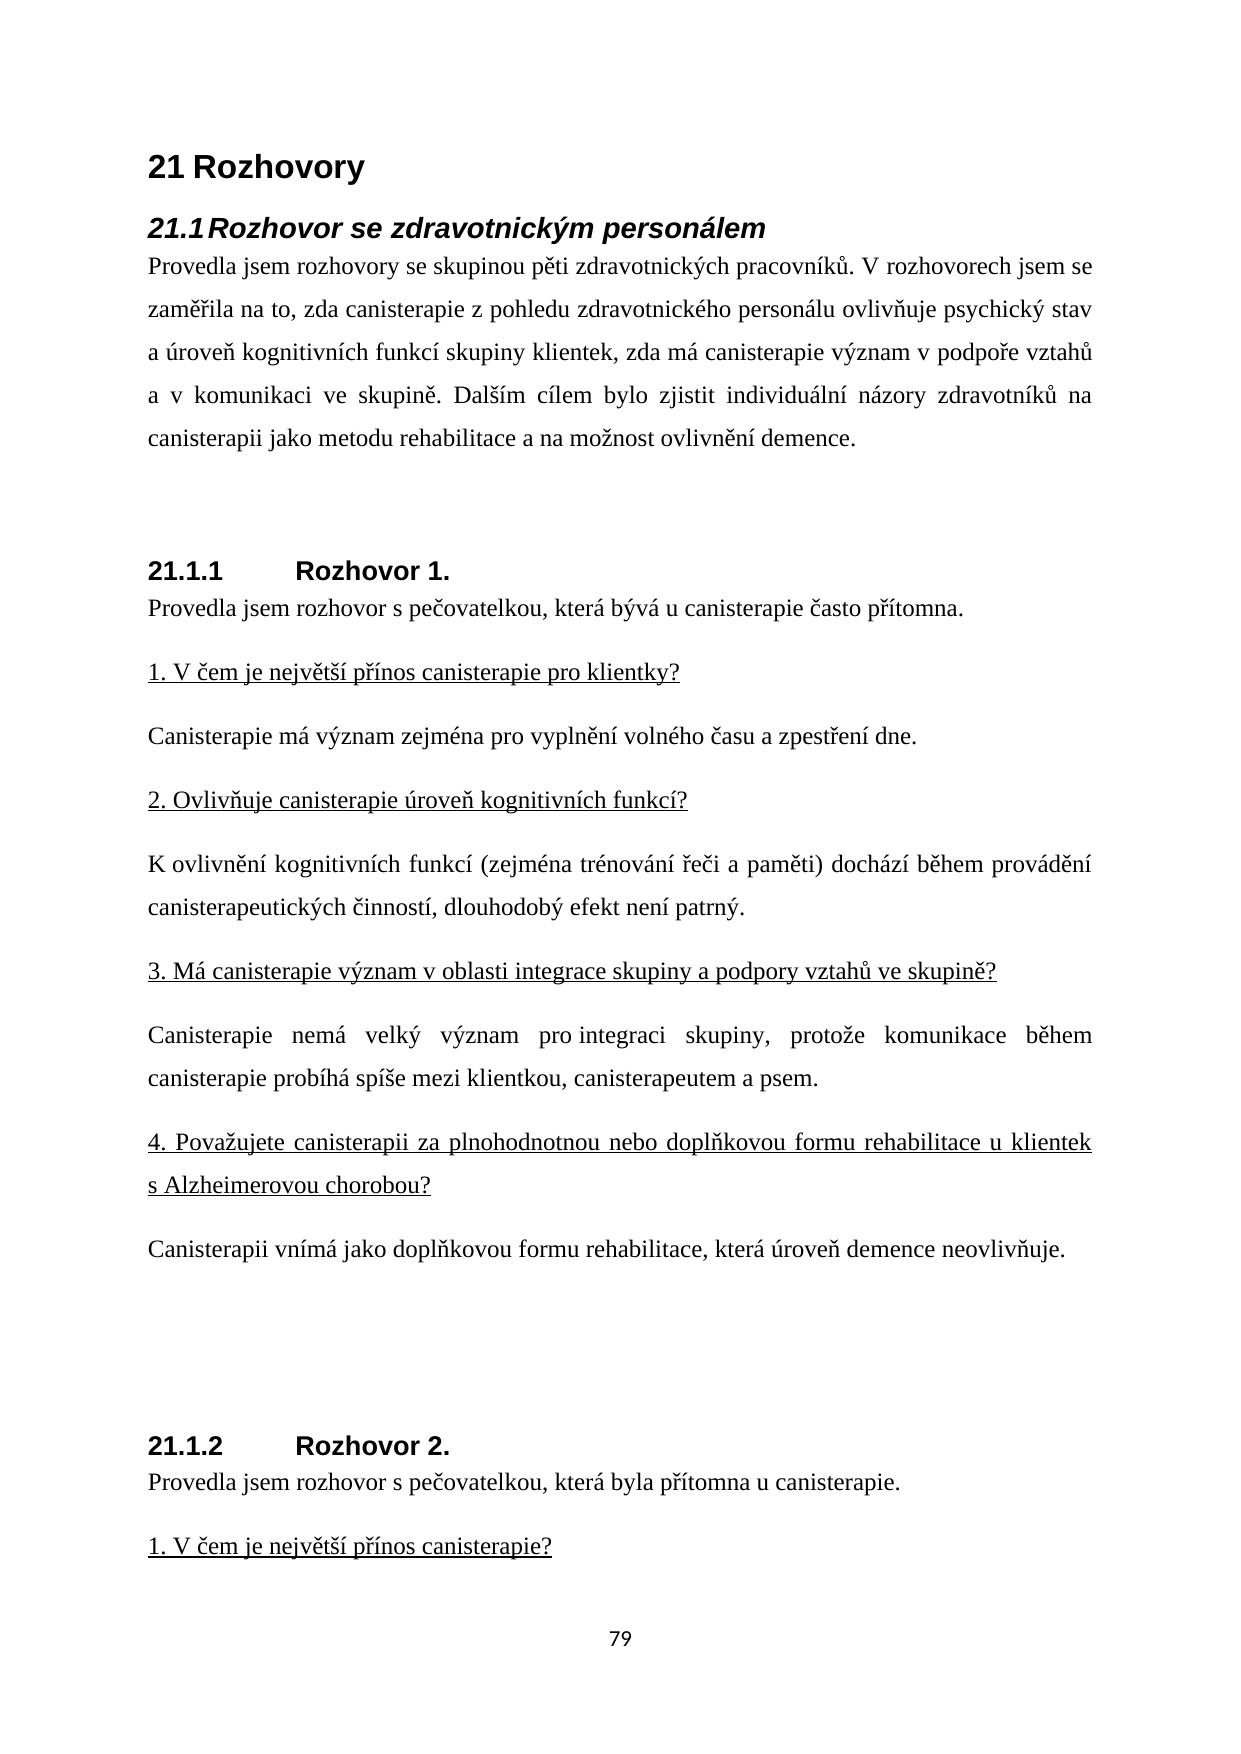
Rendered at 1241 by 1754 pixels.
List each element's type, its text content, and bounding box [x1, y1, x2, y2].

text Canisterapie má význam zejména pro vyplnění volného času a zpestření dne. [148, 721, 1093, 749]
text 2. Ovlivňuje canisterapie úroveň kognitivních funkcí? [148, 785, 1093, 813]
text Canisterapii vnímá jako doplňkovou formu rehabilitace, která úroveň demence neovlivňuje. [148, 1234, 1093, 1263]
subtitle Rozhovory [148, 148, 1093, 186]
subtitle Rozhovor 2. [148, 1430, 1093, 1461]
subtitle Rozhovor 1. [148, 555, 1093, 587]
text Canisterapie nemá velký význam pro integraci skupiny, protože komunikace během canisterapie probíhá spíše mezi klientkou, canisterapeutem a psem. [148, 1020, 1093, 1092]
text Provedla jsem rozhovor s pečovatelkou, která byla přítomna u canisterapie. [148, 1467, 1093, 1496]
text 1. V čem je největší přínos canisterapie? [148, 1531, 1093, 1560]
text 3. Má canisterapie význam v oblasti integrace skupiny a podpory vztahů ve skupině? [148, 956, 1093, 984]
text 4. Považujete canisterapii za plnohodnotnou nebo doplňkovou formu rehabilitace u klientek s Alzheimerovou chorobou? [148, 1127, 1093, 1199]
text Provedla jsem rozhovory se skupinou pěti zdravotnických pracovníků. V rozhovorech jsem se zaměřila na to, zda canisterapie z pohledu zdravotnického personálu ovlivňuje psychický stav a úroveň kognitivních funkcí skupiny klientek, zda má canisterapie význam v podpoře vztahů a v komunikaci ve skupině. Dalším cílem bylo zjistit individuální názory zdravotníků na canisterapii jako metodu rehabilitace a na možnost ovlivnění demence. [148, 251, 1093, 452]
text 1. V čem je největší přínos canisterapie pro klientky? [148, 657, 1093, 686]
text K ovlivnění kognitivních funkcí (zejména trénování řeči a paměti) dochází během provádění canisterapeutických činností, dlouhodobý efekt není patrný. [148, 849, 1093, 921]
text Provedla jsem rozhovor s pečovatelkou, která bývá u canisterapie často přítomna. [148, 593, 1093, 622]
subtitle Rozhovor se zdravotnickým personálem [148, 211, 1093, 244]
